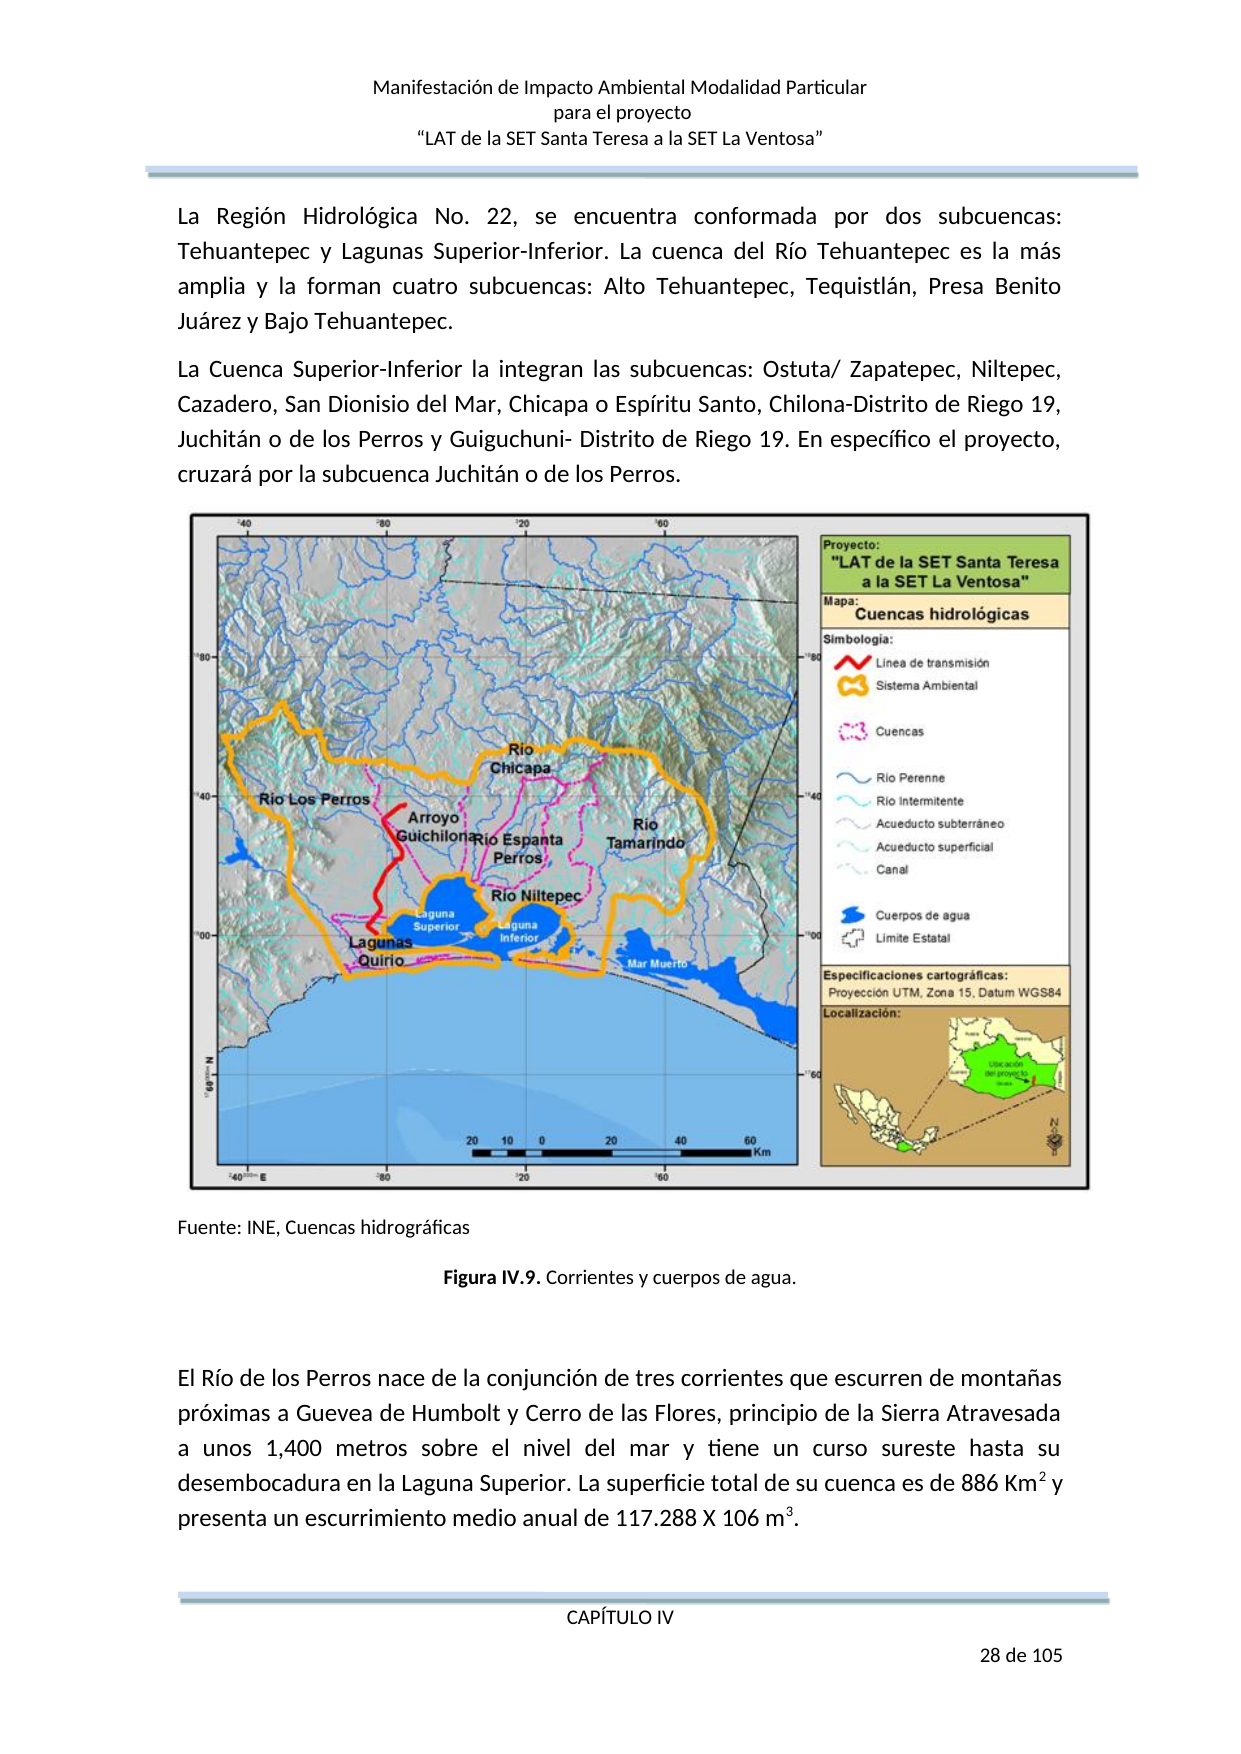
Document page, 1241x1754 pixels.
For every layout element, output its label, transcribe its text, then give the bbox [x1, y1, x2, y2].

picture [177, 505, 1105, 1198]
text Fuente: INE, Cuencas hidrográficas [177, 1214, 1063, 1240]
text El Río de los Perros nace de la conjunción de tres corrientes que escurren de montañas próximas a Guevea de Humbolt y Cerro de las Flores, principio de la Sierra Atravesada a unos 1,400 metros sobre el nivel del mar y tiene un curso sureste hasta su desembocadura en la Laguna Superior. La superficie total de su cuenca es de 886 Km2 y presenta un escurrimiento medio anual de 117.288 X 106 m3. [177, 1362, 1063, 1532]
text La Cuenca Superior-Inferior la integran las subcuencas: Ostuta/ Zapatepec, Niltepec, Cazadero, San Dionisio del Mar, Chicapa o Espíritu Santo, Chilona-Distrito de Riego 19, Juchitán o de los Perros y Guiguchuni- Distrito de Riego 19. En específico el proyecto, cruzará por la subcuenca Juchitán o de los Perros. [177, 353, 1063, 488]
text Figura IV.9. Corrientes y cuerpos de agua. [177, 1264, 1063, 1290]
text La Región Hidrológica No. 22, se encuentra conformada por dos subcuencas: Tehuantepec y Lagunas Superior-Inferior. La cuenca del Río Tehuantepec es la más amplia y la forman cuatro subcuencas: Alto Tehuantepec, Tequistlán, Presa Benito Juárez y Bajo Tehuantepec. [177, 201, 1063, 336]
